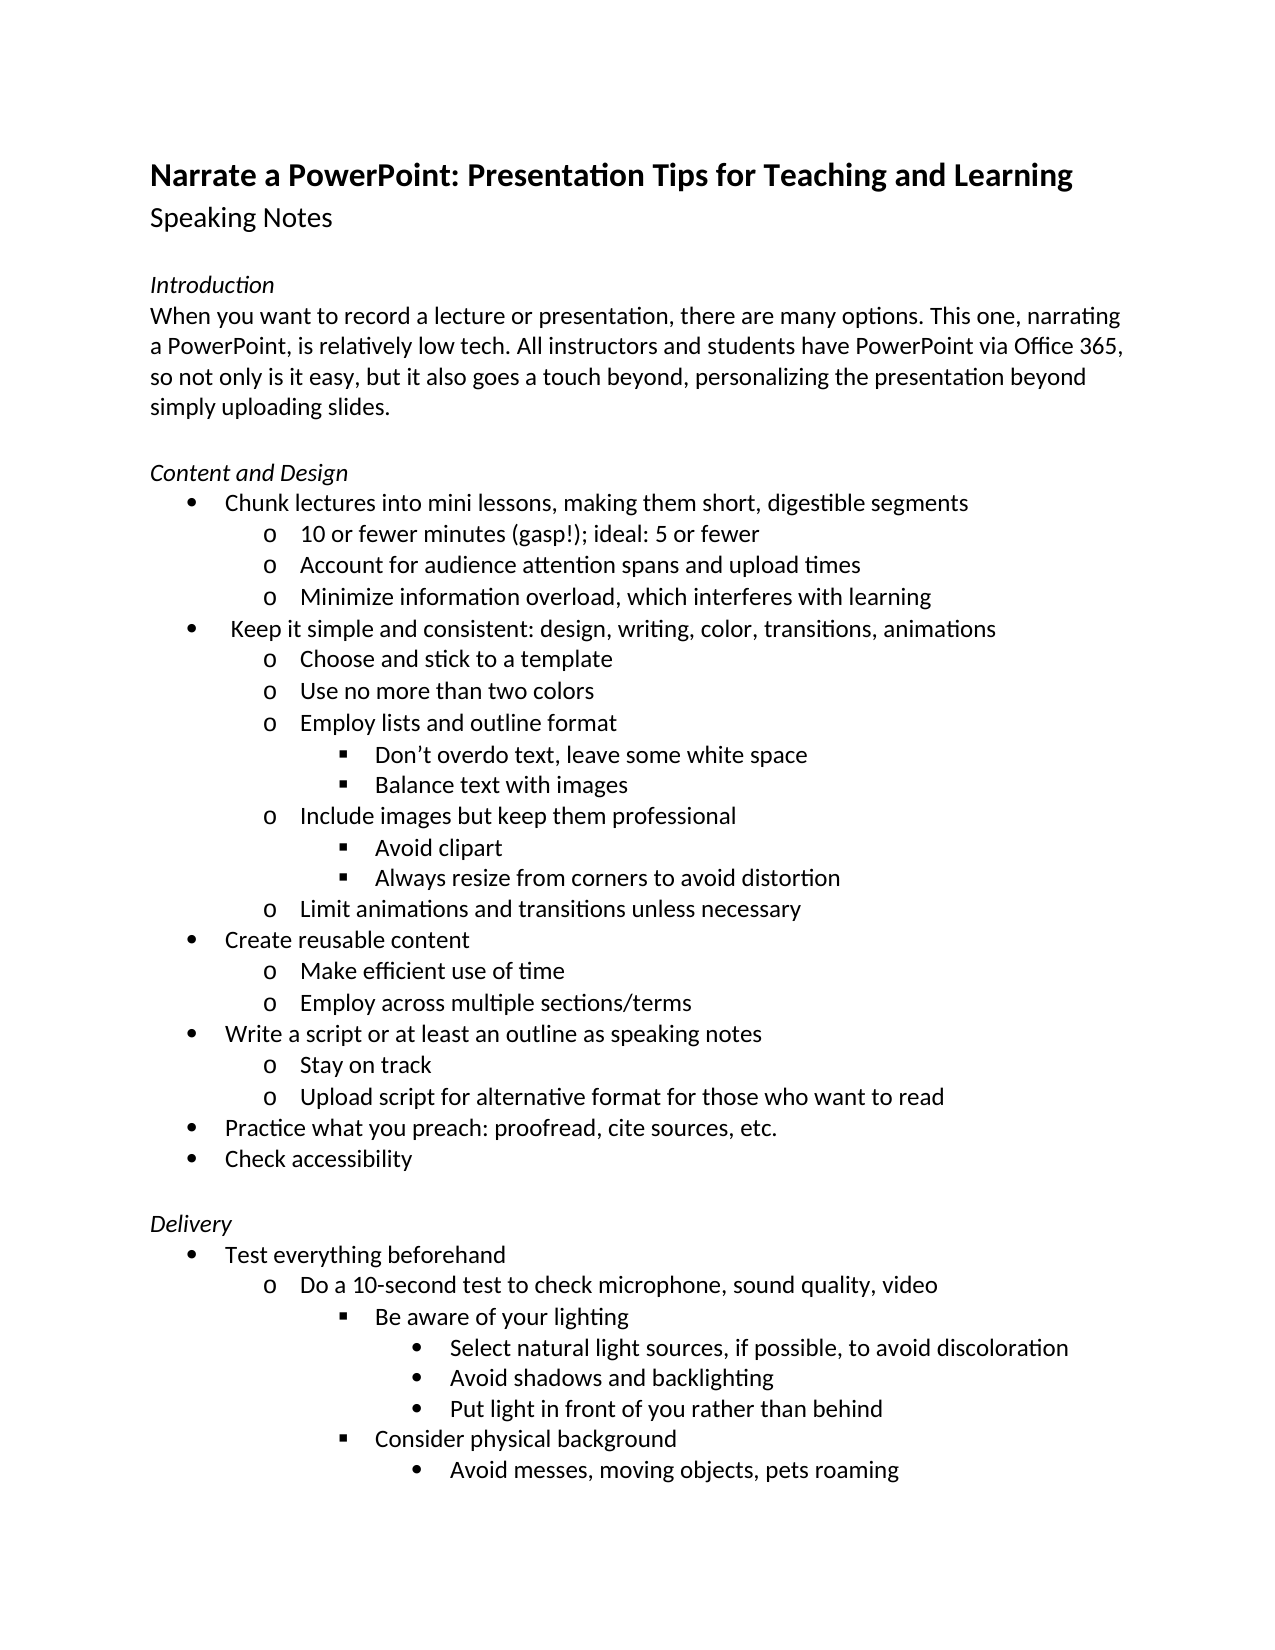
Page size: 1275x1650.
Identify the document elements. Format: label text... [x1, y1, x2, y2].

list Do a 10-second test to check microphone, sound quality, video [262, 1269, 1125, 1301]
list Account for audience attention spans and upload times [262, 549, 1125, 581]
list Include images but keep them professional [262, 800, 1125, 832]
list Keep it simple and consistent: design, writing, color, transitions, animations [187, 613, 1125, 643]
list Test everything beforehand [187, 1239, 1125, 1269]
list 10 or fewer minutes (gasp!); ideal: 5 or fewer [262, 518, 1125, 549]
list Practice what you preach: proofread, cite sources, etc. [187, 1113, 1125, 1143]
text When you want to record a lecture or presentation, there are many options. This one, narrating a PowerPoint, is relatively low tech. All instructors and students have PowerPoint via Office 365, so not only is it easy, but it also goes a touch beyond, personalizing the presentation beyond simply uploading slides. [150, 300, 1125, 422]
list Avoid clipart [337, 832, 1125, 862]
list Stay on track [262, 1049, 1125, 1081]
subtitle Content and Design [150, 457, 1125, 487]
subtitle Narrate a PowerPoint: Presentation Tips for Teaching and Learning [150, 154, 1125, 195]
list Balance text with images [337, 769, 1125, 800]
list Always resize from corners to avoid distortion [337, 862, 1125, 893]
list Employ across multiple sections/terms [262, 987, 1125, 1018]
list Limit animations and transitions unless necessary [262, 893, 1125, 924]
list Select natural light sources, if possible, to avoid discoloration [412, 1332, 1125, 1362]
list Create reusable content [187, 924, 1125, 955]
list Put light in front of you rather than behind [412, 1393, 1125, 1423]
list Choose and stick to a template [262, 643, 1125, 675]
list Be aware of your lighting [337, 1301, 1125, 1332]
list Avoid messes, moving objects, pets roaming [412, 1454, 1125, 1484]
list Consider physical background [337, 1423, 1125, 1454]
subtitle Introduction [150, 269, 1125, 300]
list Minimize information overload, which interferes with learning [262, 581, 1125, 613]
list Chunk lectures into mini lessons, making them short, digestible segments [187, 487, 1125, 518]
list Don’t overdo text, leave some white space [337, 739, 1125, 769]
list Check accessibility [187, 1143, 1125, 1174]
list Make efficient use of time [262, 955, 1125, 987]
subtitle Delivery [150, 1208, 1125, 1239]
list Avoid shadows and backlighting [412, 1362, 1125, 1393]
list Upload script for alternative format for those who want to read [262, 1081, 1125, 1113]
list Write a script or at least an outline as speaking notes [187, 1018, 1125, 1049]
list Use no more than two colors [262, 675, 1125, 707]
subtitle Speaking Notes [150, 199, 1125, 235]
list Employ lists and outline format [262, 707, 1125, 739]
